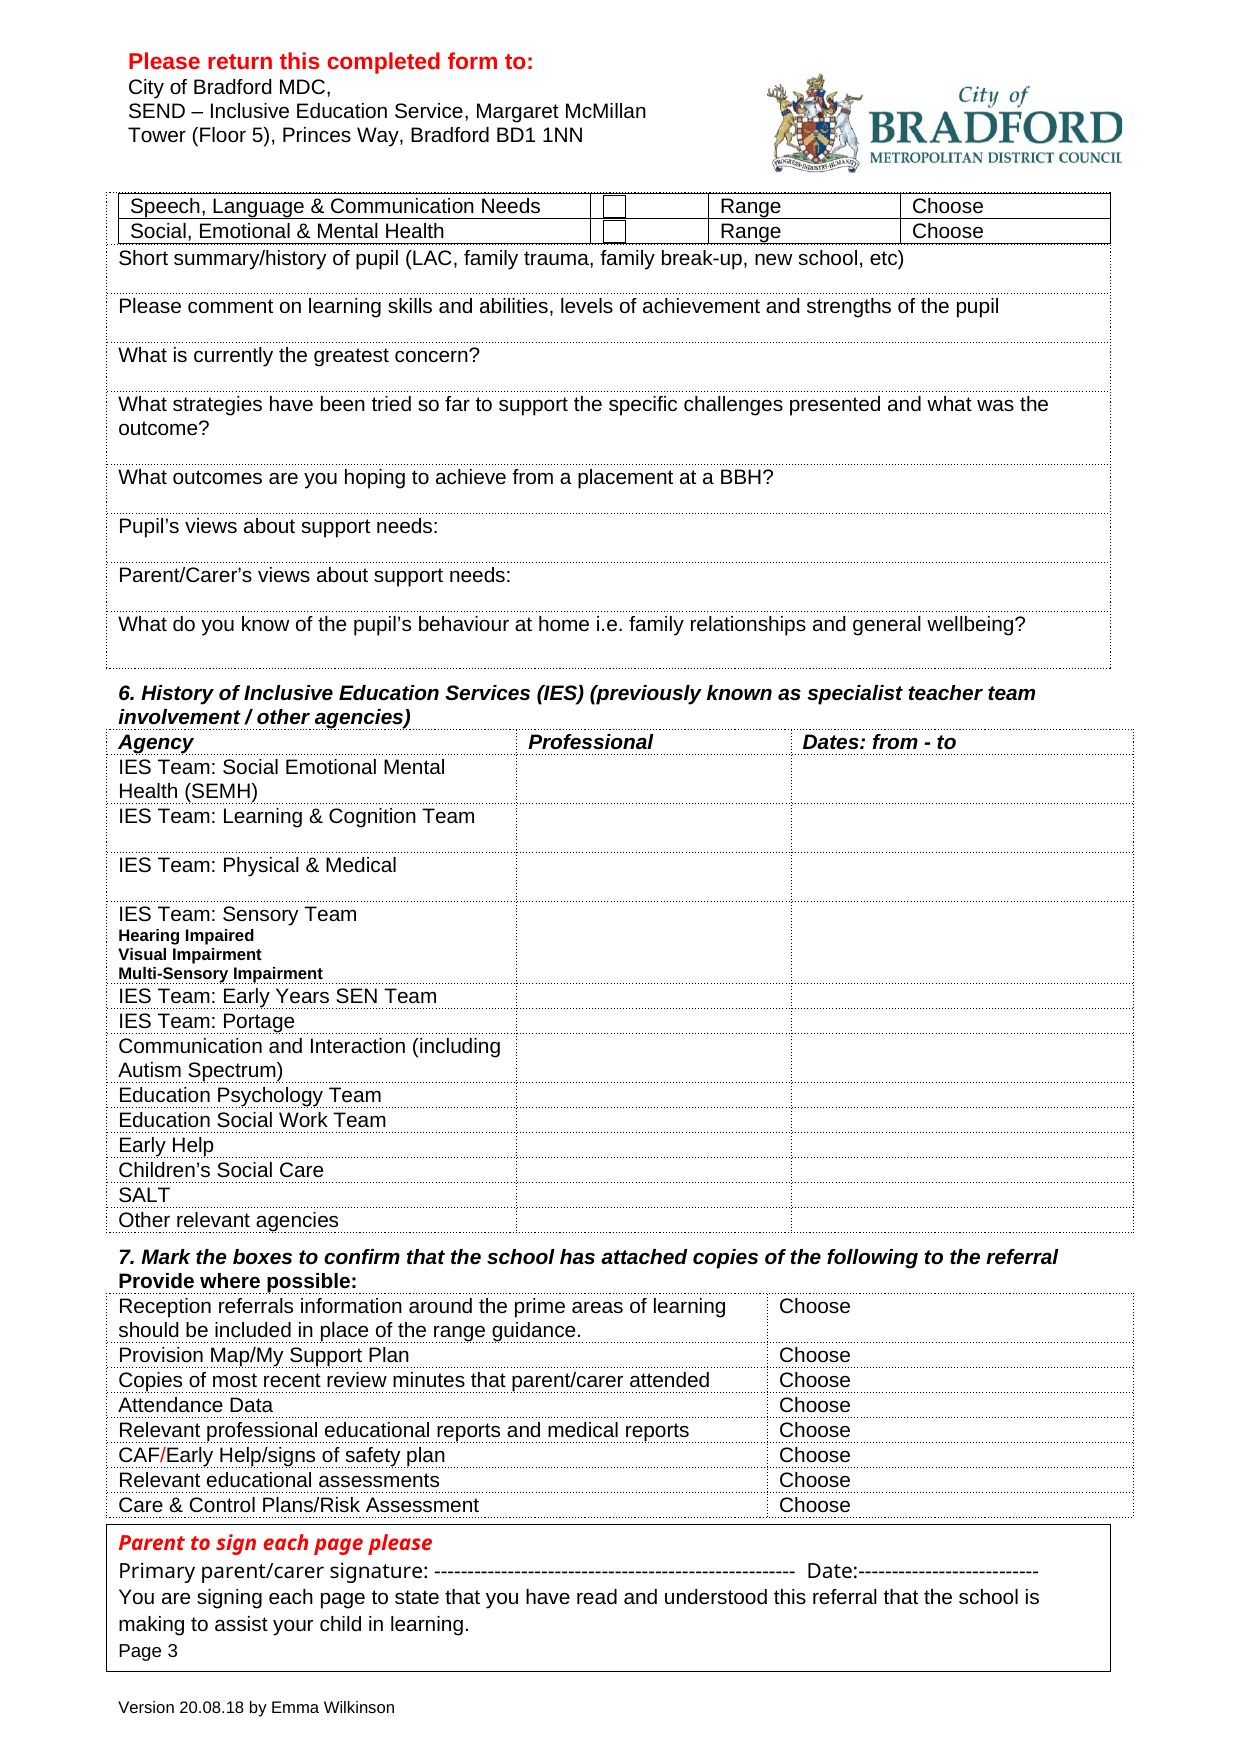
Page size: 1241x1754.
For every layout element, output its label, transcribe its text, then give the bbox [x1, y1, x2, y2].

table_cell [768, 1342, 1133, 1367]
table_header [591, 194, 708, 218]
table_cell [517, 901, 791, 983]
table_header Reception referrals information around the prime areas of learning should be included in place of the range guidance. [107, 1293, 768, 1342]
table_cell [791, 901, 1133, 983]
table_cell SALT [107, 1182, 517, 1207]
table_cell Pupil’s views about support needs: [107, 513, 1111, 562]
table_cell [791, 754, 1133, 803]
table_cell What is currently the greatest concern? [107, 342, 1111, 391]
table_cell [791, 1207, 1133, 1232]
table_cell IES Team: Portage [107, 1008, 517, 1033]
table_cell Care & Control Plans/Risk Assessment [107, 1492, 768, 1517]
table_cell [517, 803, 791, 852]
table_cell IES Team: Learning & Cognition Team [107, 803, 517, 852]
table_cell [768, 1392, 1133, 1417]
table_cell [791, 1033, 1133, 1082]
table_cell Short summary/history of pupil (LAC, family trauma, family break-up, new school, etc) [107, 244, 1111, 293]
table_header Professional [517, 729, 791, 754]
table_cell [517, 1207, 791, 1232]
table_cell Other relevant agencies [107, 1207, 517, 1232]
table_cell Parent/Carer’s views about support needs: [107, 562, 1111, 611]
table_cell [768, 1492, 1133, 1517]
picture [767, 73, 1123, 173]
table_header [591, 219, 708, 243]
table_cell Children’s Social Care [107, 1157, 517, 1182]
table_cell [791, 1157, 1133, 1182]
table_cell Provision Map/My Support Plan [107, 1342, 768, 1367]
table_cell [517, 1182, 791, 1207]
table_header [768, 1293, 1133, 1342]
table_cell What outcomes are you hoping to achieve from a placement at a BBH? [107, 464, 1111, 513]
table_cell [517, 1082, 791, 1107]
table_cell Attendance Data [107, 1392, 768, 1417]
text Provide where possible: [118, 1269, 1122, 1293]
text 7. Mark the boxes to confirm that the school has attached copies of the following to the referral [118, 1245, 1122, 1269]
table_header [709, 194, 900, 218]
table_cell [517, 852, 791, 901]
table_cell [768, 1417, 1133, 1442]
table_cell [791, 852, 1133, 901]
table_header Dates: from - to [791, 729, 1133, 754]
table_cell [791, 1132, 1133, 1157]
table_cell IES Team: Sensory Team Hearing Impaired Visual Impairment Multi-Sensory Impairment [107, 901, 517, 983]
table_cell [517, 983, 791, 1008]
table_cell [768, 1442, 1133, 1467]
table_cell Relevant professional educational reports and medical reports [107, 1417, 768, 1442]
table_header Agency [107, 729, 517, 754]
table_cell [517, 1008, 791, 1033]
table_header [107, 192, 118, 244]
table_cell IES Team: Social Emotional Mental Health (SEMH) [107, 754, 517, 803]
table_cell [517, 1157, 791, 1182]
table_cell What strategies have been tried so far to support the specific challenges presented and what was the outcome? [107, 391, 1111, 464]
table_cell [517, 1033, 791, 1082]
table_cell [517, 754, 791, 803]
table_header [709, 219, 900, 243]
table_cell [791, 1182, 1133, 1207]
table_cell Copies of most recent review minutes that parent/carer attended [107, 1367, 768, 1392]
text 6. History of Inclusive Education Services (IES) (previously known as specialist teacher team involvement / other agencies) [118, 681, 1122, 729]
table_cell [791, 803, 1133, 852]
table_cell [517, 1107, 791, 1132]
table_cell Education Psychology Team [107, 1082, 517, 1107]
table_cell [791, 1107, 1133, 1132]
table_cell Education Social Work Team [107, 1107, 517, 1132]
table_cell Relevant educational assessments [107, 1467, 768, 1492]
table_cell [768, 1367, 1133, 1392]
table_cell CAF/Early Help/signs of safety plan [107, 1442, 768, 1467]
table_cell IES Team: Physical & Medical [107, 852, 517, 901]
table_cell IES Team: Early Years SEN Team [107, 983, 517, 1008]
table_cell [791, 1008, 1133, 1033]
table_cell [791, 983, 1133, 1008]
table_cell Communication and Interaction (including Autism Spectrum) [107, 1033, 517, 1082]
table_cell [517, 1132, 791, 1157]
table_cell [791, 1082, 1133, 1107]
table_cell Early Help [107, 1132, 517, 1157]
table_cell [768, 1467, 1133, 1492]
table_cell Please comment on learning skills and abilities, levels of achievement and strengths of the pupil [107, 293, 1111, 342]
table_cell What do you know of the pupil’s behaviour at home i.e. family relationships and general wellbeing? [107, 611, 1111, 668]
